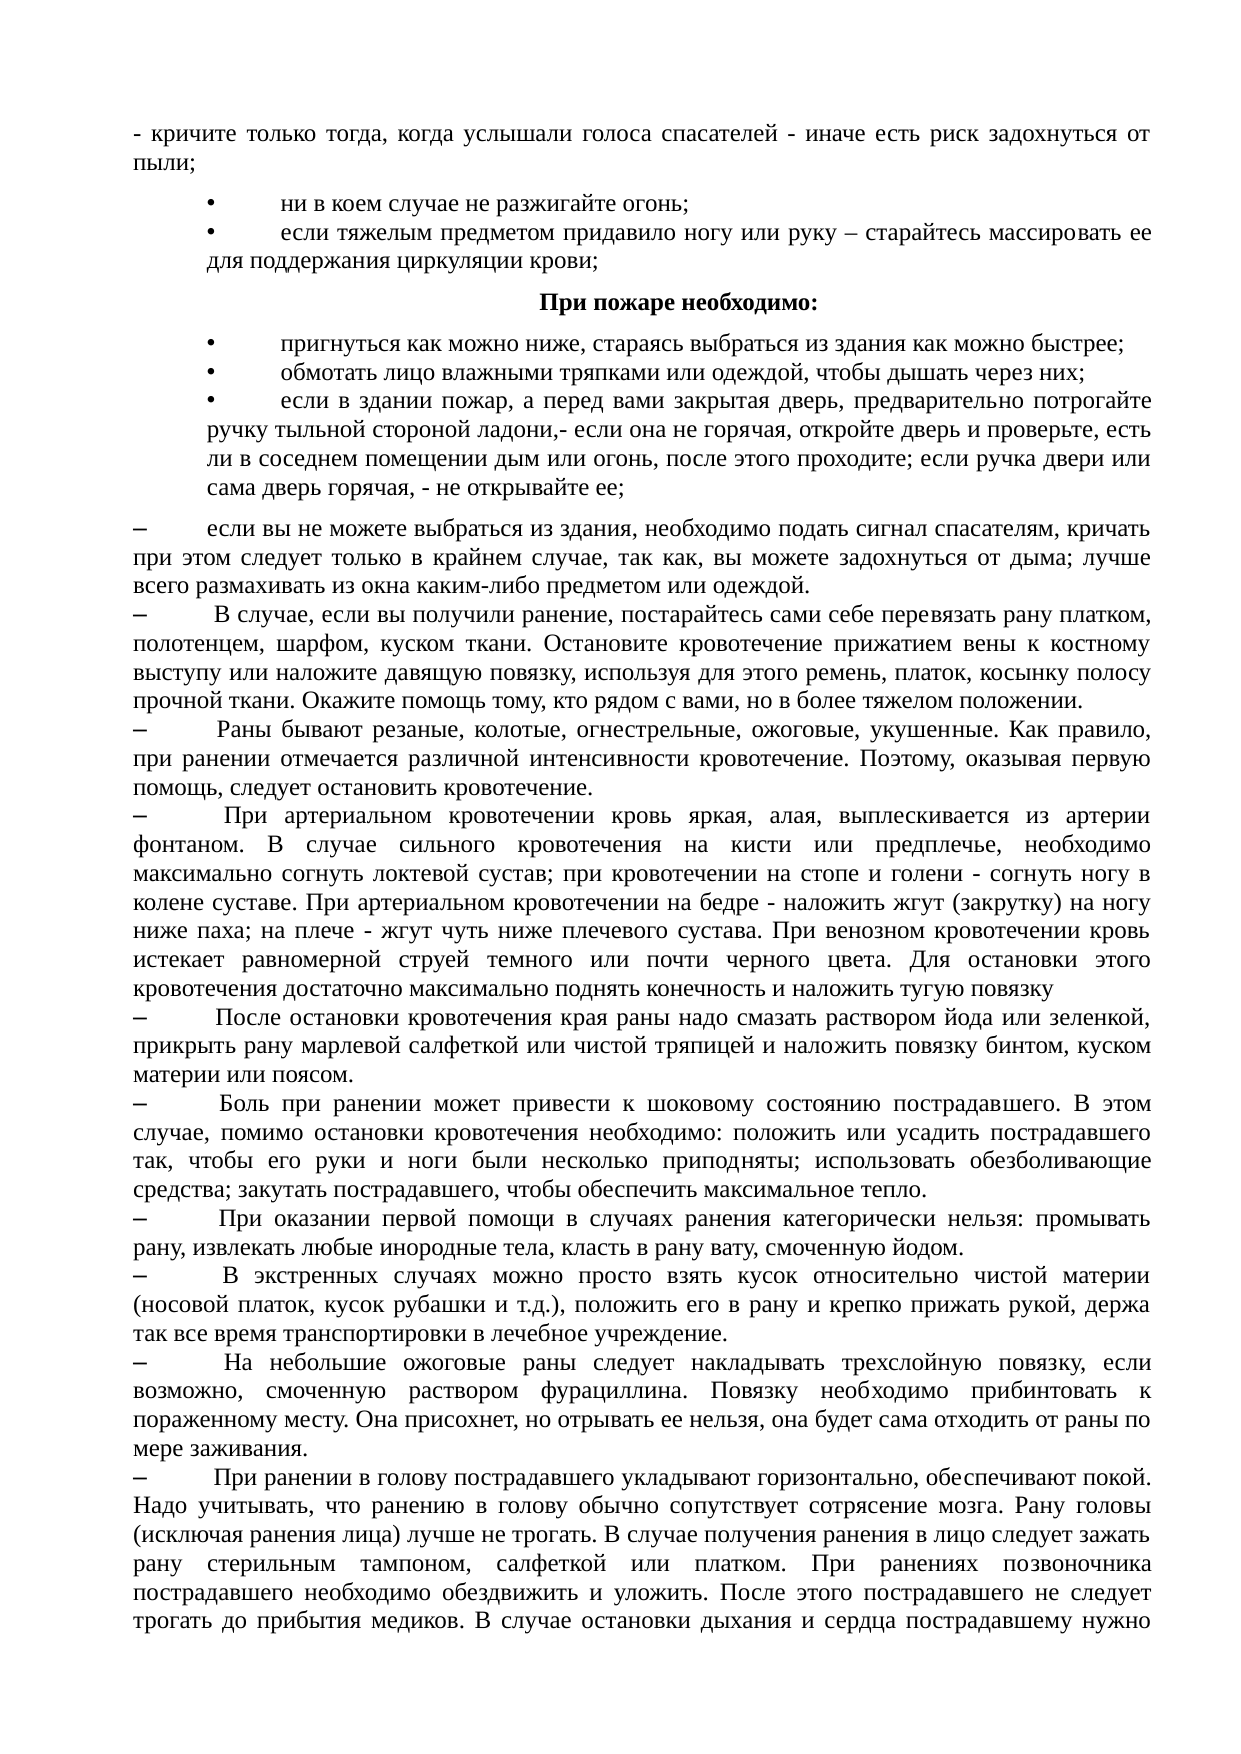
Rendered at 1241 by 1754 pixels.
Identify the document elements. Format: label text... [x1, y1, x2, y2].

text - кричите только тогда, когда услышали голоса спасателей - иначе есть риск задохнуться от пыли; [133, 118, 1152, 176]
list При оказании первой помощи в случаях ранения категорически нельзя: промывать рану, извлекать любые инородные тела, класть в рану вату, смоченную йодом. [133, 1203, 1152, 1261]
text При пожаре необходимо: [133, 287, 1152, 316]
list В экстренных случаях можно просто взять кусок относительно чистой материи (носовой платок, кусок рубашки и т.д.), положить его в рану и крепко прижать рукой, держа так все время транспортировки в лечебное учреждение. [133, 1261, 1152, 1347]
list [133, 1462, 1152, 1634]
list ни в коем случае не разжигайте огонь; [207, 188, 1152, 217]
list На небольшие ожоговые раны следует накладывать трехслойную повязку, если возможно, смоченную раствором фурациллина. Повязку необходимо прибинтовать к пораженному месту. Она присохнет, но отрывать ее нельзя, она будет сама отходить от раны по мере заживания. [133, 1347, 1152, 1462]
list пригнуться как можно ниже, стараясь выбраться из здания как можно быстрее; [207, 328, 1152, 357]
list если вы не можете выбраться из здания, необходимо подать сигнал спасателям, кричать при этом следует только в крайнем случае, так как, вы можете задохнуться от дыма; лучше всего размахивать из окна каким-либо предметом или одеждой. [133, 513, 1152, 599]
list обмотать лицо влажными тряпками или одеждой, чтобы дышать через них; [207, 357, 1152, 386]
list После остановки кровотечения края раны надо смазать раствором йода или зеленкой, прикрыть рану марлевой салфеткой или чистой тряпицей и наложить повязку бинтом, куском материи или поясом. [133, 1002, 1152, 1088]
list если в здании пожар, а перед вами закрытая дверь, предварительно потрогайте ручку тыльной стороной ладони,- если она не горячая, откройте дверь и проверьте, есть ли в соседнем помещении дым или огонь, после этого проходите; если ручка двери или сама дверь горячая, - не открывайте ее; [207, 386, 1152, 501]
list Боль при ранении может привести к шоковому состоянию пострадавшего. В этом случае, помимо остановки кровотечения необходимо: положить или усадить пострадавшего так, чтобы его руки и ноги были несколько приподняты; использовать обезболивающие средства; закутать пострадавшего, чтобы обеспечить максимальное тепло. [133, 1088, 1152, 1203]
list При артериальном кровотечении кровь яркая, алая, выплескивается из артерии фонтаном. В случае сильного кровотечения на кисти или предплечье, необходимо максимально согнуть локтевой сустав; при кровотечении на стопе и голени - согнуть ногу в колене суставе. При артериальном кровотечении на бедре - наложить жгут (закрутку) на ногу ниже паха; на плече - жгут чуть ниже плечевого сустава. При венозном кровотечении кровь истекает равномерной струей темного или почти черного цвета. Для остановки этого кровотечения достаточно максимально поднять конечность и наложить тугую повязку [133, 801, 1152, 1002]
list В случае, если вы получили ранение, постарайтесь сами себе перевязать рану платком, полотенцем, шарфом, куском ткани. Остановите кровотечение прижатием вены к костному выступу или наложите давящую повязку, используя для этого ремень, платок, косынку полосу прочной ткани. Окажите помощь тому, кто рядом с вами, но в более тяжелом положении. [133, 599, 1152, 714]
list Раны бывают резаные, колотые, огнестрельные, ожоговые, укушенные. Как правило, при ранении отмечается различной интенсивности кровотечение. Поэтому, оказывая первую помощь, следует остановить кровотечение. [133, 714, 1152, 801]
list если тяжелым предметом придавило ногу или руку – старайтесь массировать ее для поддержания циркуляции крови; [207, 217, 1152, 274]
